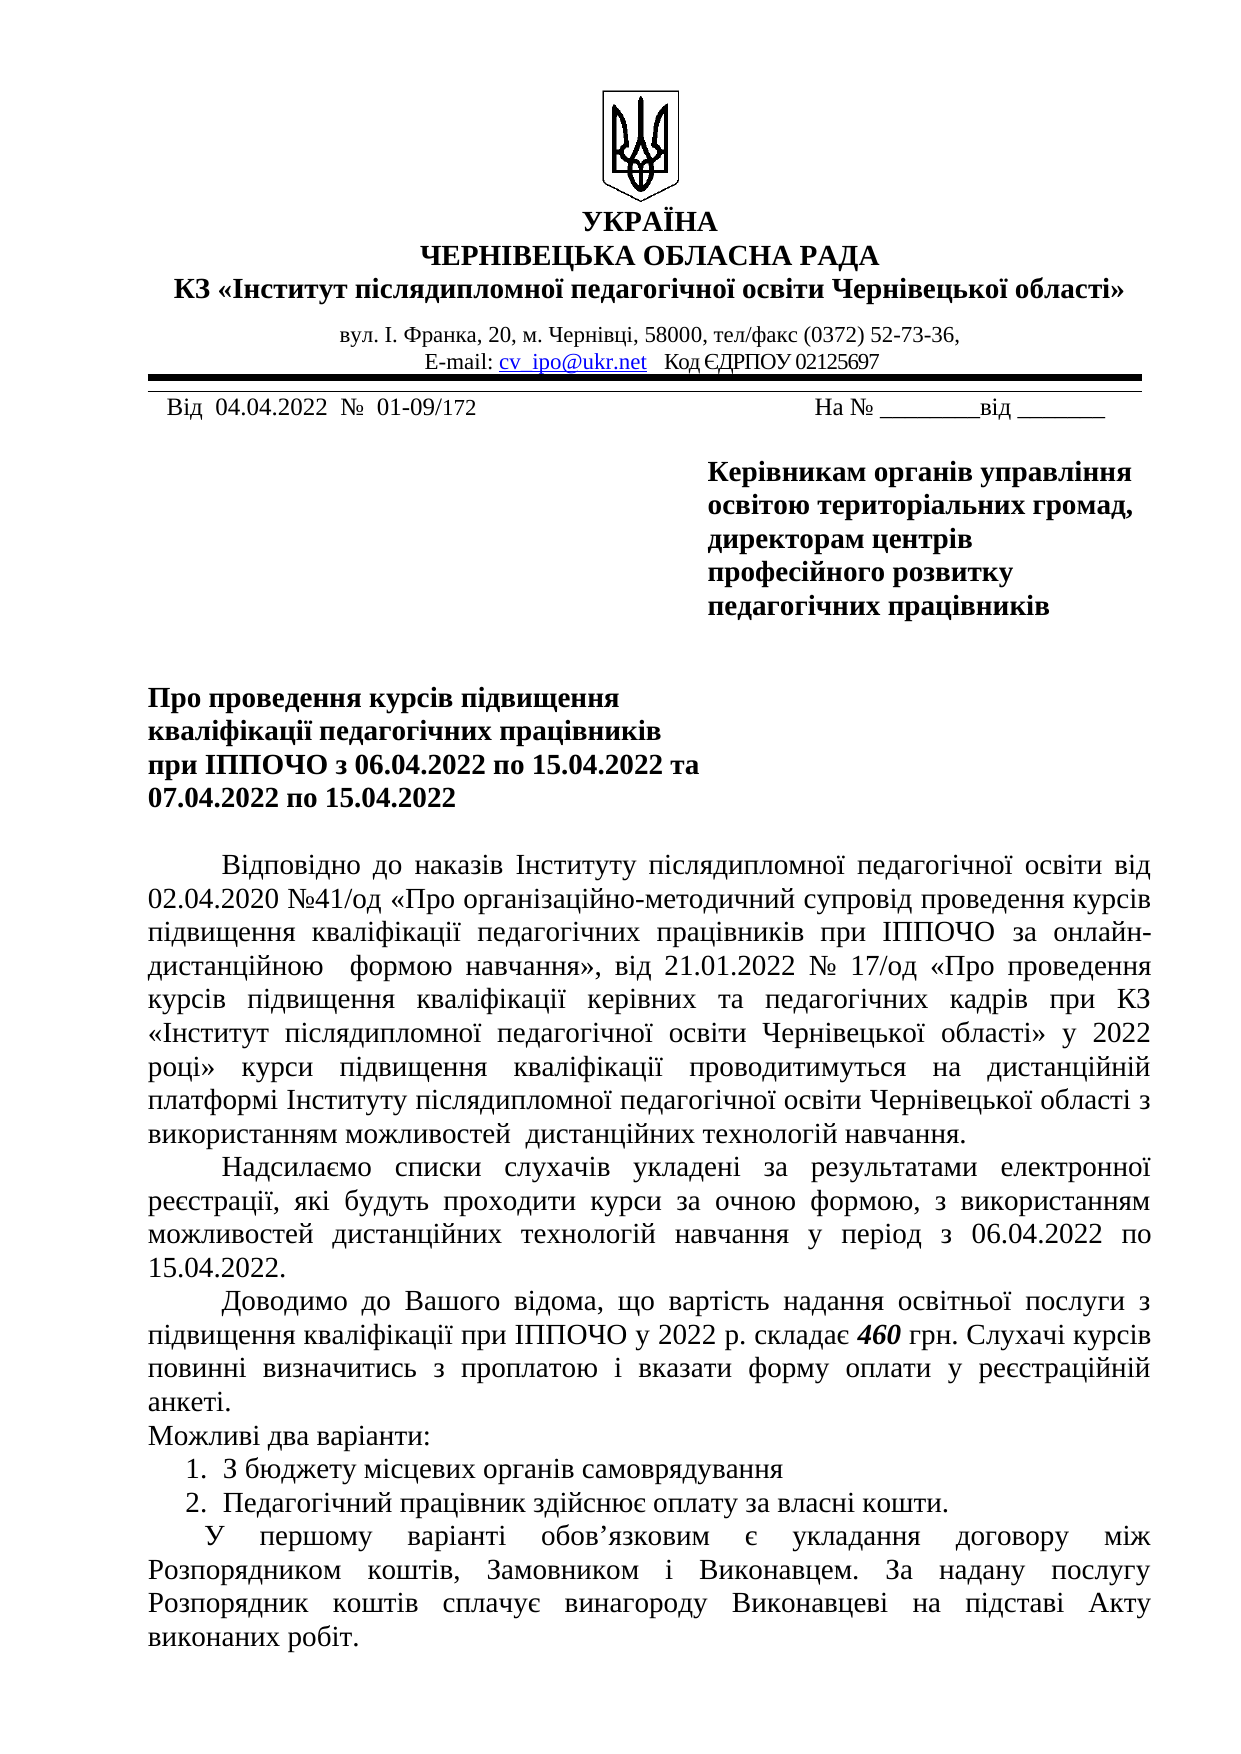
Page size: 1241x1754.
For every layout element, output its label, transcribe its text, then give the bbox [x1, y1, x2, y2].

text УКРАЇНА [148, 204, 1152, 238]
text при ІППОЧО з 06.04.2022 по 15.04.2022 та [148, 747, 1152, 780]
text 07.04.2022 по 15.04.2022 [148, 780, 1152, 814]
list Педагогічний працівник здійснює оплату за власні кошти. [185, 1485, 1152, 1518]
text кваліфікації педагогічних працівників [148, 713, 1152, 747]
text ЧЕРНІВЕЦЬКА ОБЛАСНА РАДА [148, 238, 1152, 271]
text Про проведення курсів підвищення [148, 680, 1152, 713]
text Можливі два варіанти: [148, 1418, 1152, 1451]
table_header [148, 381, 1142, 391]
text У першому варіанті обов’язковим є укладання договору між Розпорядником коштів, Замовником і Виконавцем. За надану послугу Розпорядник коштів сплачує винагороду Виконавцеві на підставі Акту виконаних робіт. [148, 1518, 1152, 1652]
text КЗ «Інститут післядипломної педагогічної освіти Чернівецької області» [148, 271, 1152, 305]
text Надсилаємо списки слухачів укладені за результатами електронної реєстрації, які будуть проходити курси за очною формою, з використанням можливостей дистанційних технологій навчання у період з 06.04.2022 по 15.04.2022. [148, 1149, 1152, 1283]
text Від 04.04.2022 № 01-09/172 На № ________від _______ [148, 392, 1152, 421]
text Доводимо до Вашого відома, що вартість надання освітньої послуги з підвищення кваліфікації при ІППОЧО у 2022 р. складає 460 грн. Слухачі курсів повинні визначитись з проплатою і вказати форму оплати у реєстраційній анкеті. [148, 1283, 1152, 1418]
picture [600, 88, 681, 205]
text Е-mail: cv_ipo@ukr.net Код ЄДРПОУ 02125697 [148, 348, 1152, 374]
text Відповідно до наказів Інституту післядипломної педагогічної освіти від 02.04.2020 №41/од «Про організаційно-методичний супровід проведення курсів підвищення кваліфікації педагогічних працівників при ІППОЧО за онлайн-дистанційною формою навчання», від 21.01.2022 № 17/од «Про проведення курсів підвищення кваліфікації керівних та педагогічних кадрів при КЗ «Інститут післядипломної педагогічної освіти Чернівецької області» у 2022 році» курси підвищення кваліфікації проводитимуться на дистанційній платформі Інституту післядипломної педагогічної освіти Чернівецької області з використанням можливостей дистанційних технологій навчання. [148, 847, 1152, 1149]
text вул. І. Франка, . Чернівці, 58000, тел/факс (0372) 52-73-36, [148, 322, 1152, 348]
list З бюджету місцевих органів самоврядування [185, 1451, 1152, 1485]
